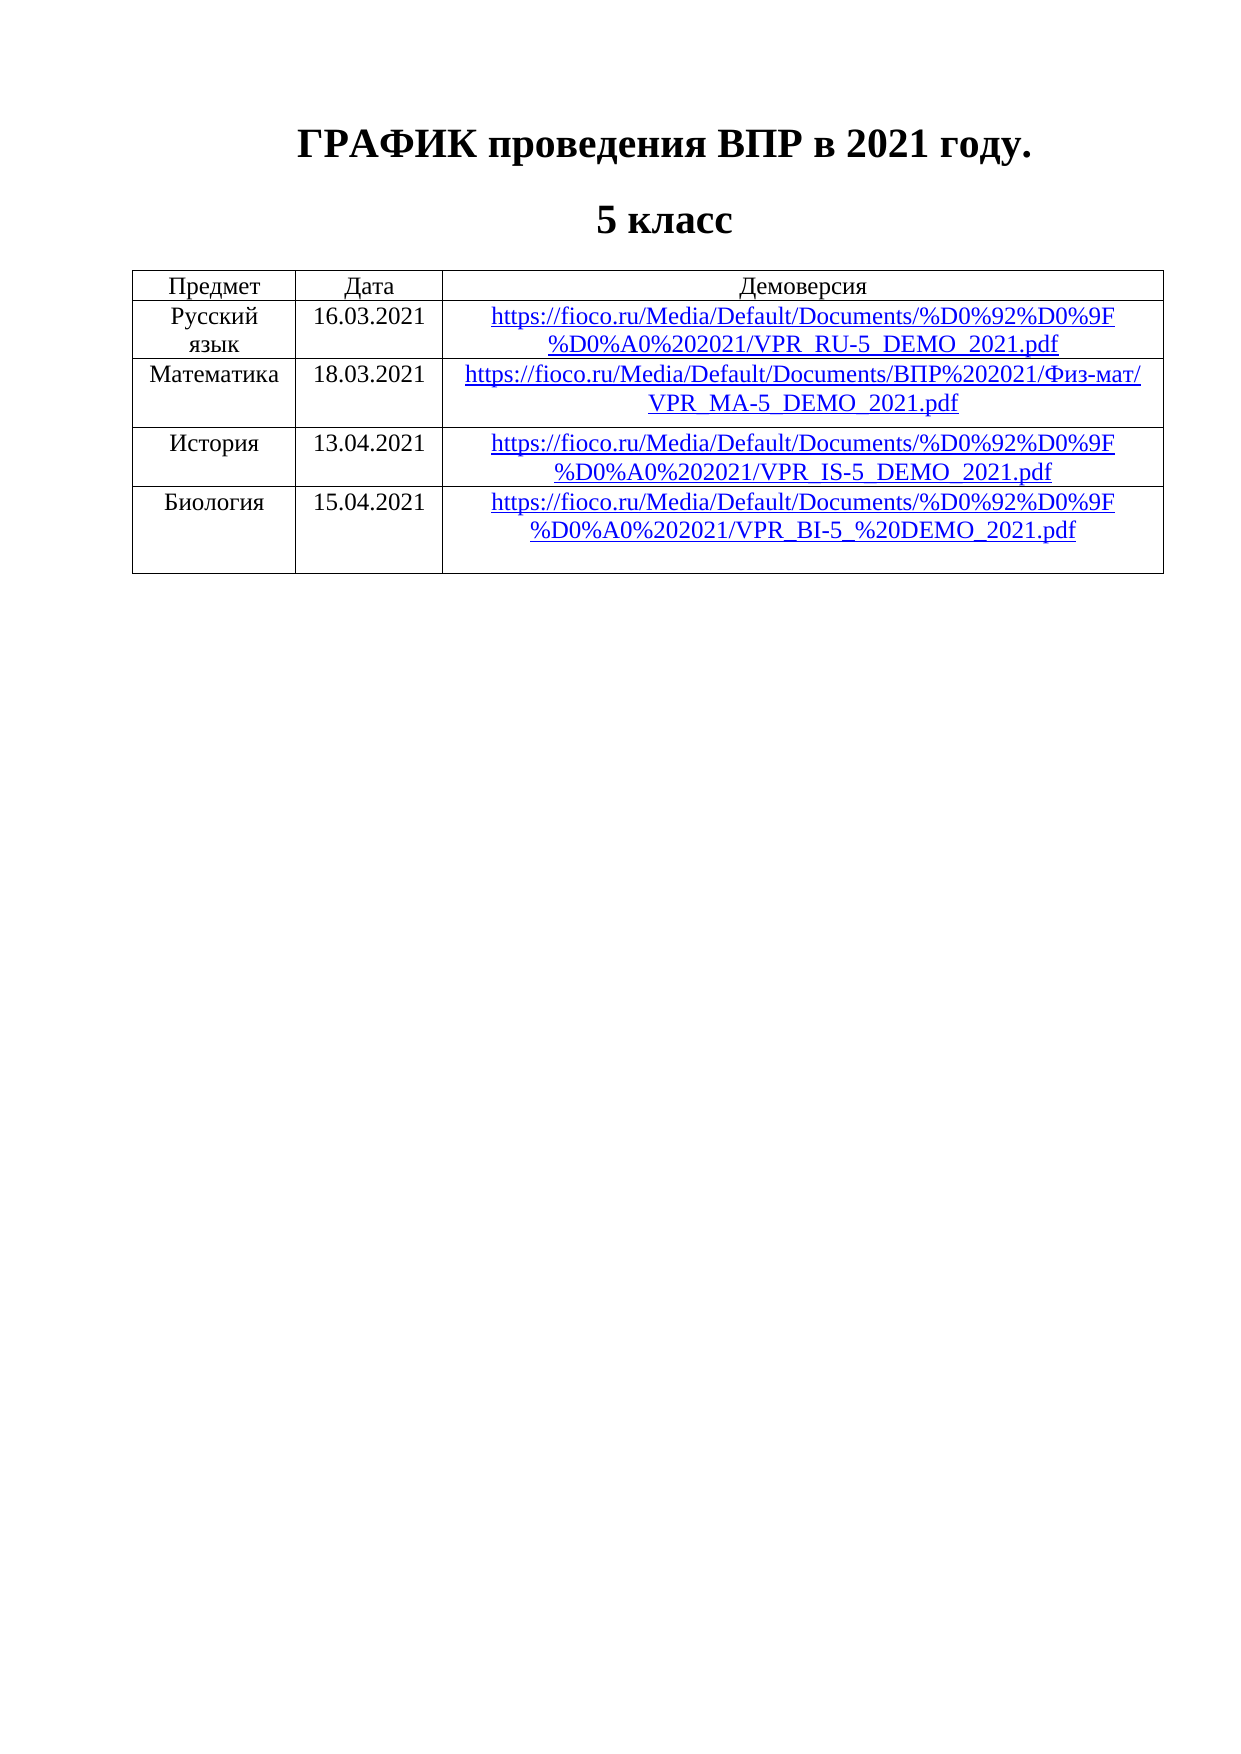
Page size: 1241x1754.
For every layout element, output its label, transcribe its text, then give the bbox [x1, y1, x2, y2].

table_header Дата [296, 271, 442, 300]
table_header Предмет [133, 271, 295, 300]
table_cell 15.04.2021 [296, 487, 442, 573]
text 5 класс [177, 194, 1152, 242]
table_cell Русский язык [133, 301, 295, 358]
table_cell 13.04.2021 [296, 428, 442, 486]
text ГРАФИК проведения ВПР в 2021 году. [177, 118, 1152, 166]
table_cell https://fioco.ru/Media/Default/Documents/%D0%92%D0%9F%D0%A0%202021/VPR_RU-5_DEMO_2021.pdf [443, 301, 1163, 358]
table_cell https://fioco.ru/Media/Default/Documents/ВПР%202021/Физ-мат/VPR_MA-5_DEMO_2021.pdf [443, 359, 1163, 427]
table_cell История [133, 428, 295, 486]
table_cell Биология [133, 487, 295, 573]
table_cell 16.03.2021 [296, 301, 442, 358]
table_cell Математика [133, 359, 295, 427]
table_header Демоверсия [443, 271, 1163, 300]
table_cell https://fioco.ru/Media/Default/Documents/%D0%92%D0%9F%D0%A0%202021/VPR_IS-5_DEMO_2021.pdf [443, 428, 1163, 486]
table_cell https://fioco.ru/Media/Default/Documents/%D0%92%D0%9F%D0%A0%202021/VPR_BI-5_%20DEMO_2021.pdf [443, 487, 1163, 573]
table_cell 18.03.2021 [296, 359, 442, 427]
